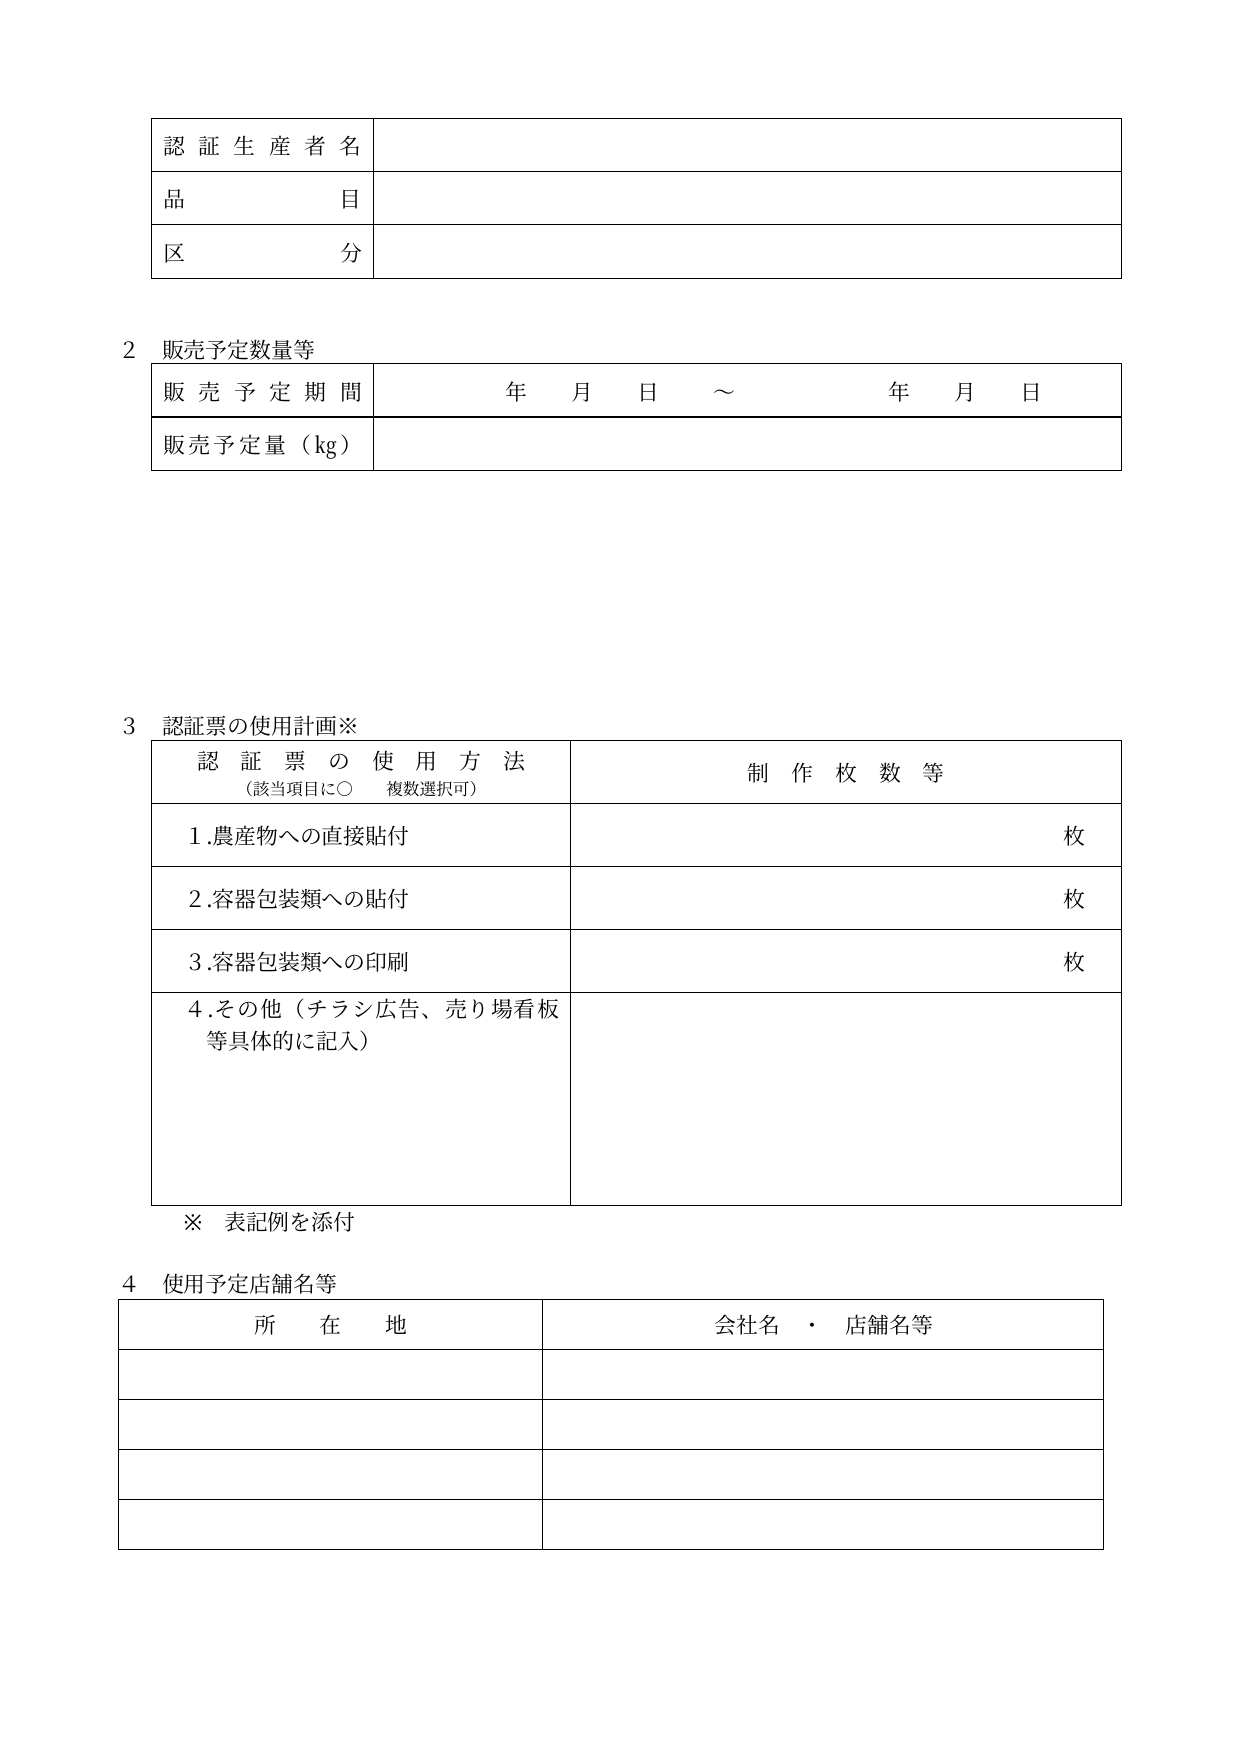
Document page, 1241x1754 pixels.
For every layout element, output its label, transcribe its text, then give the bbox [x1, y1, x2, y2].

table_header 認 証 票 の 使 用 方 法 （該当項目に○ 複数選択可） [152, 741, 570, 803]
table_cell ４.その他（チラシ広告、売り場看板等具体的に記入） [152, 993, 570, 1204]
table_header 制 作 枚 数 等 [571, 741, 1121, 803]
table_header 所 在 地 [119, 1300, 542, 1348]
table_cell [119, 1450, 542, 1498]
text ２ 販売予定数量等 [118, 338, 1122, 363]
table_cell ３.容器包装類への印刷 [152, 930, 570, 992]
text ※ 表記例を添付 [140, 1206, 1122, 1237]
table_cell 枚 [571, 804, 1121, 866]
table_cell [543, 1350, 1103, 1398]
table_cell 販売予定量（㎏） [152, 418, 373, 469]
table_cell 枚 [571, 930, 1121, 992]
table_cell [571, 993, 1121, 1204]
text ４ 使用予定店舗名等 [118, 1267, 1122, 1298]
table_cell [543, 1400, 1103, 1448]
text ３ 認証票の使用計画※ [118, 709, 1122, 740]
table_cell ２.容器包装類への貼付 [152, 867, 570, 929]
table_cell [543, 1500, 1103, 1548]
table_cell [374, 172, 1121, 224]
table_cell [119, 1350, 542, 1398]
table_header 販売予定期間 [152, 364, 373, 416]
table_cell [543, 1450, 1103, 1498]
table_cell 認証生産者名 [152, 119, 373, 171]
table_cell １.農産物への直接貼付 [152, 804, 570, 866]
table_cell [374, 119, 1121, 171]
table_cell 区分 [152, 225, 373, 277]
table_cell [119, 1400, 542, 1448]
table_header 会社名 ・ 店舗名等 [543, 1300, 1103, 1348]
table_cell [374, 418, 1121, 469]
table_cell 枚 [571, 867, 1121, 929]
table_cell [119, 1500, 542, 1548]
table_cell 品 目 [152, 172, 373, 224]
table_cell [374, 225, 1121, 277]
table_header 年 月 日 ～ 年 月 日 [374, 364, 1121, 416]
